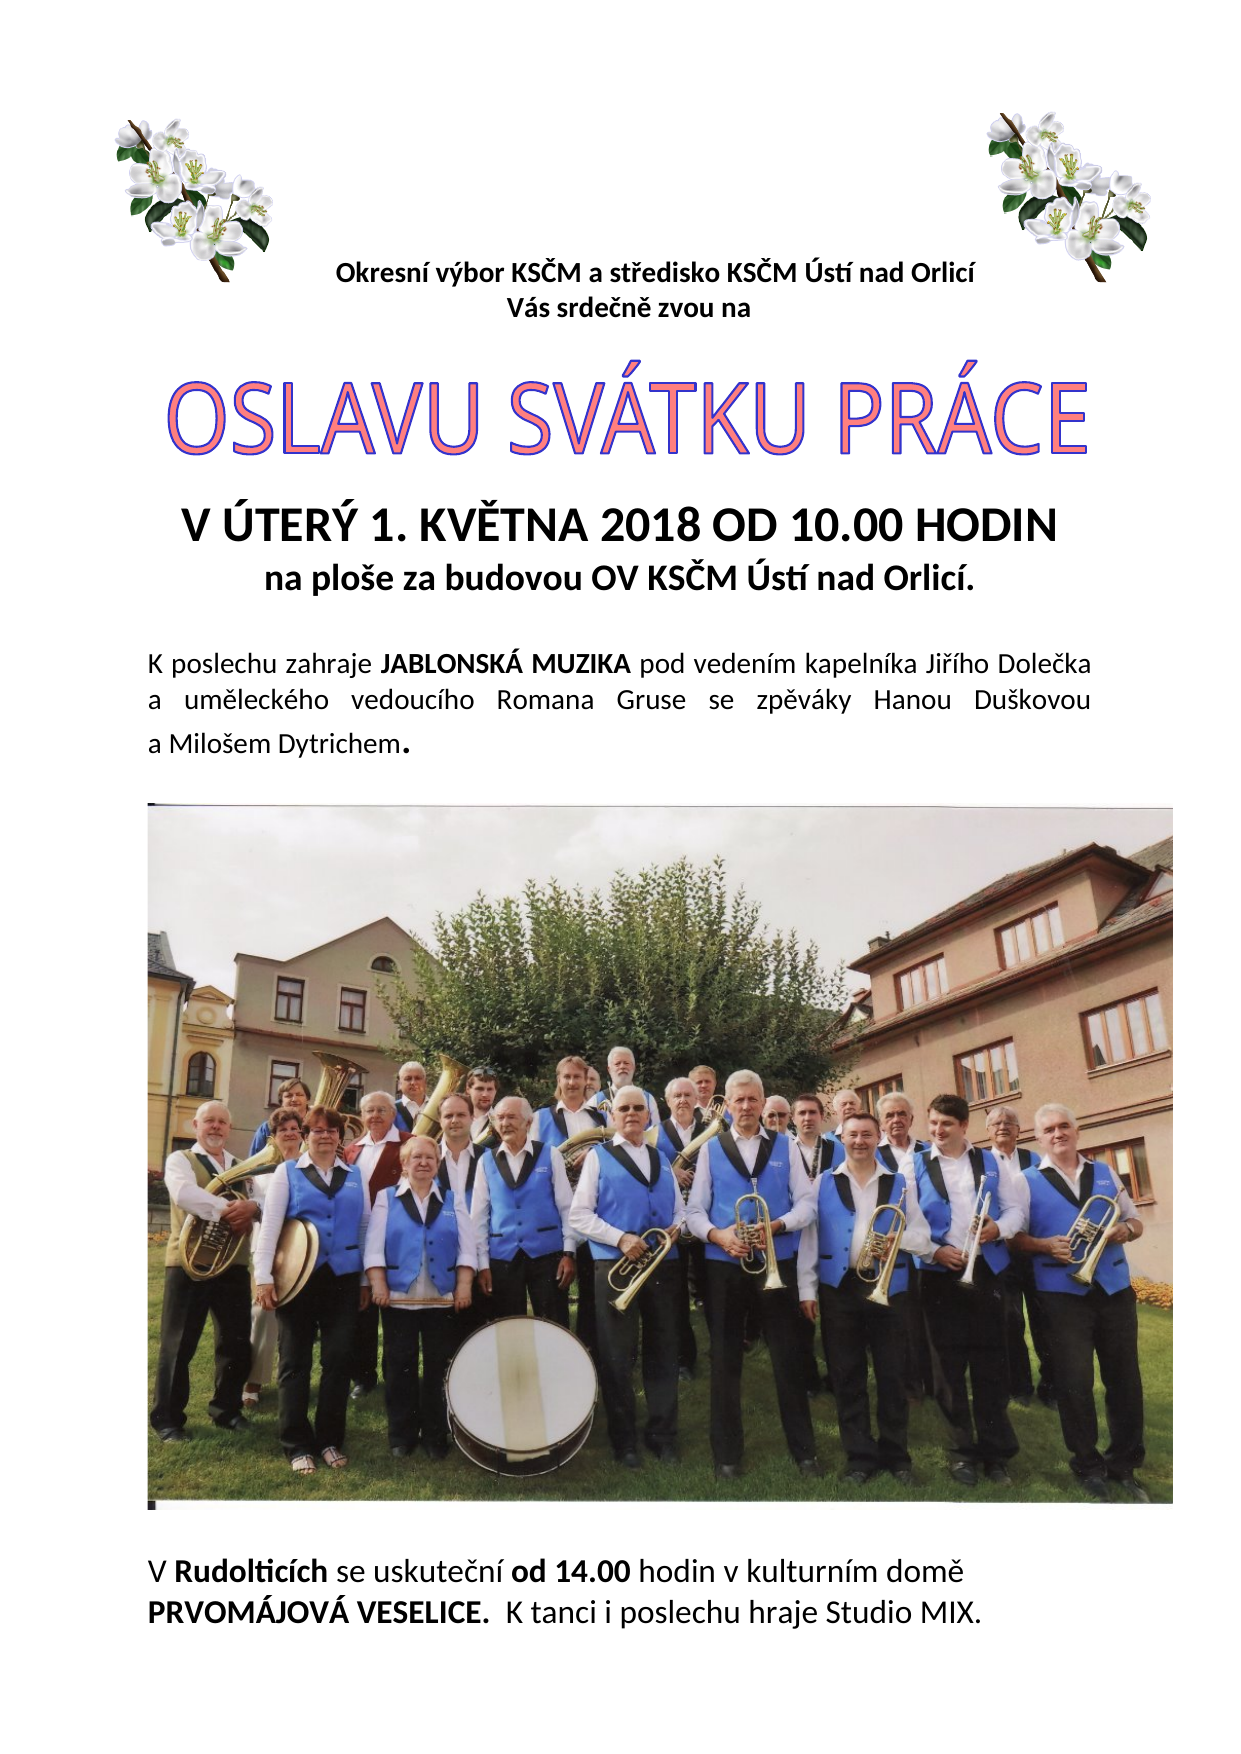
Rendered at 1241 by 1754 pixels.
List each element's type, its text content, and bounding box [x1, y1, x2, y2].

text K poslechu zahraje JABLONSKÁ MUZIKA pod vedením kapelníka Jiřího Dolečka a uměleckého vedoucího Romana Gruse se zpěváky Hanou Duškovou a Milošem Dytrichem. [148, 646, 1093, 763]
text V ÚTERÝ 1. KVĚTNA 2018 OD 10.00 HODIN [148, 493, 1093, 554]
picture [147, 803, 1173, 1510]
picture [109, 118, 274, 283]
text Vás srdečně zvou na [88, 289, 1169, 325]
picture [981, 111, 1152, 283]
text V Rudolticích se uskuteční od 14.00 hodin v kulturním domě PRVOMÁJOVÁ VESELICE. K tanci i poslechu hraje Studio MIX. [148, 1550, 1093, 1632]
text na ploše za budovou OV KSČM Ústí nad Orlicí. [148, 554, 1093, 600]
